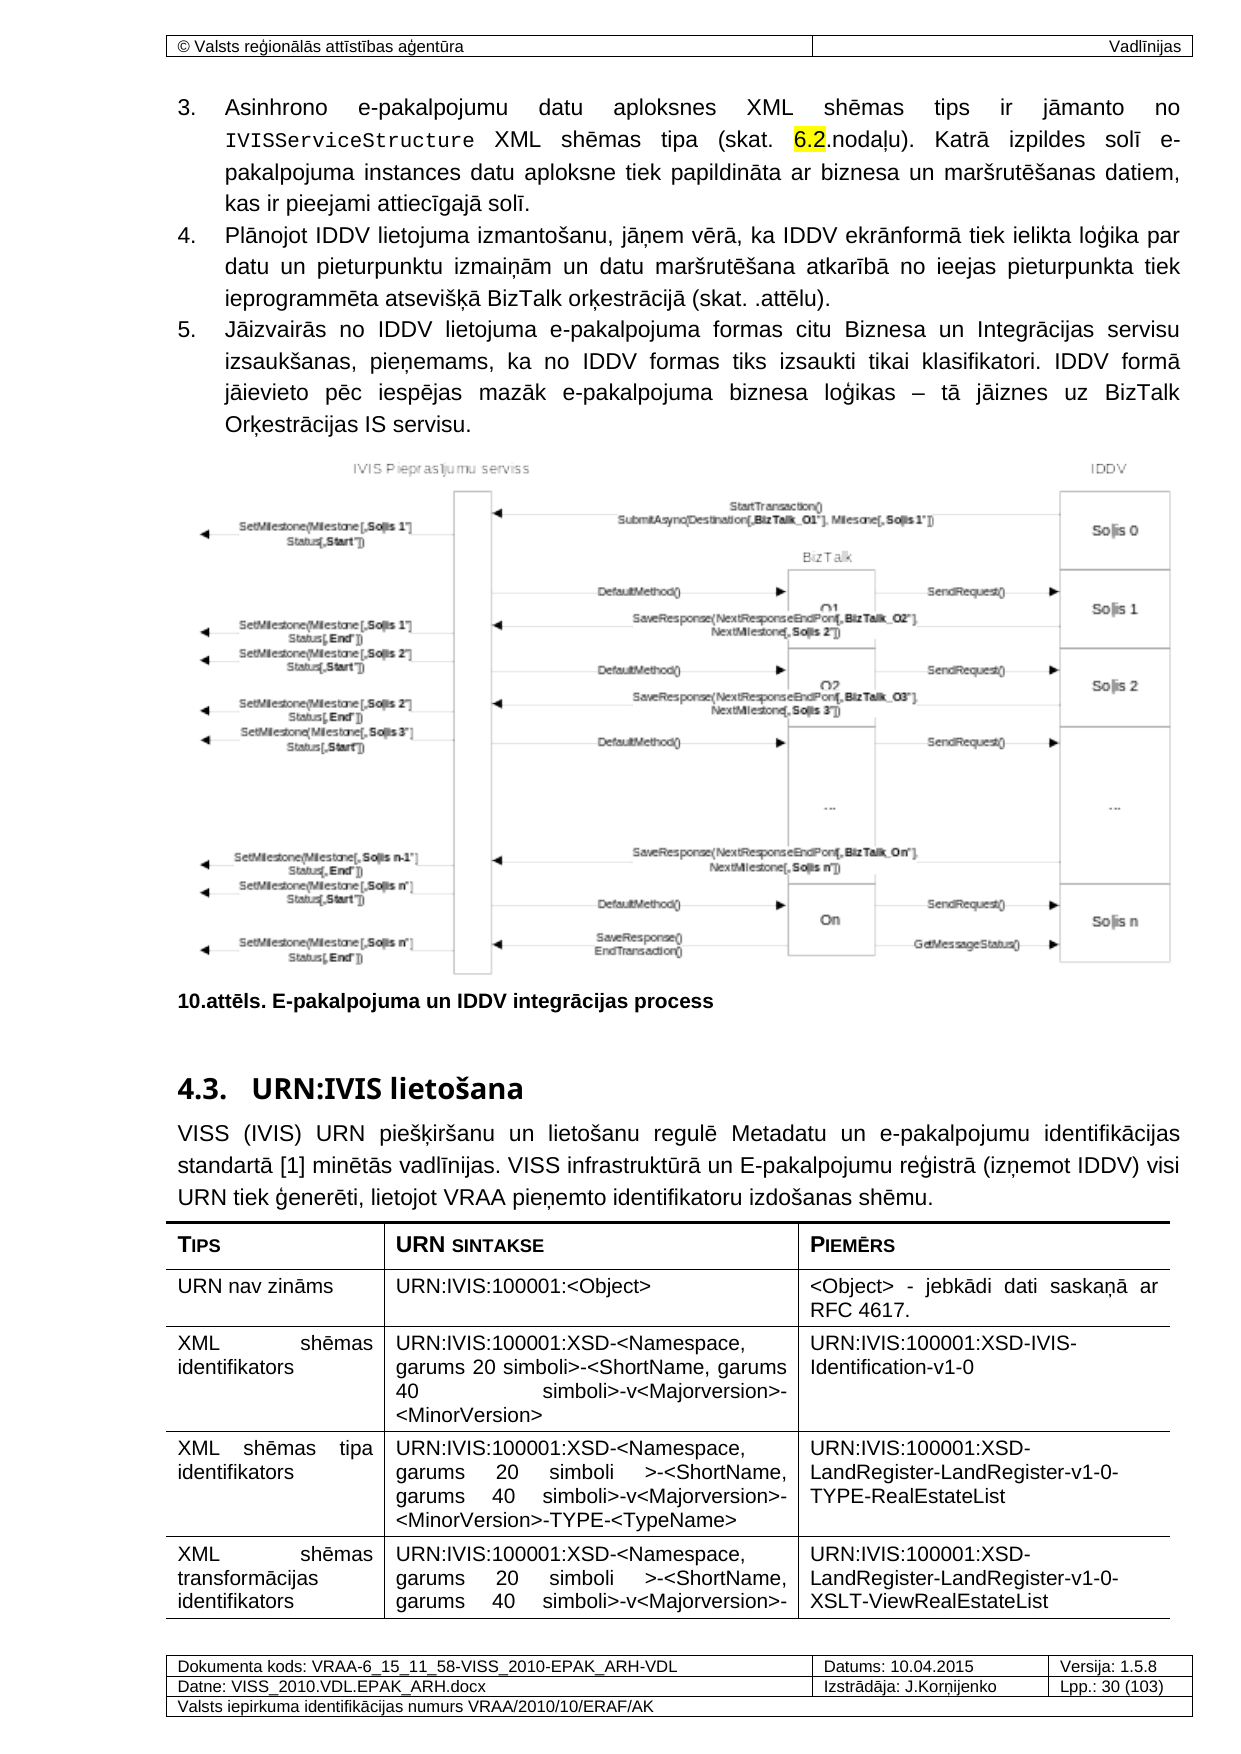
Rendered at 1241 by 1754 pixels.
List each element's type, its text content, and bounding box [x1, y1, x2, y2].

list Asinhrono e-pakalpojumu datu aploksnes XML shēmas tips ir jāmanto no IVISServiceStructure XML shēmas tipa (skat. 6.2.nodaļu). Katrā izpildes solī e-pakalpojuma instances datu aploksne tiek papildināta ar biznesa un maršrutēšanas datiem, kas ir pieejami attiecīgajā solī. [177, 94, 1181, 216]
table_cell <Object> - jebkādi dati saskaņā ar RFC 4617. [799, 1270, 1170, 1326]
table_cell URN:IVIS:100001:XSD-LandRegister-LandRegister-v1-0-TYPE-RealEstateList [799, 1432, 1170, 1536]
table_cell XML shēmas identifikators [166, 1327, 384, 1431]
table_cell URN:IVIS:100001:XSD-<Namespace, garums 20 simboli>-<ShortName, garums 40 simboli>-v<Majorversion>-<MinorVersion> [385, 1327, 798, 1431]
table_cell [166, 1537, 384, 1617]
table_cell URN nav zināms [166, 1270, 384, 1326]
text 10.attēls. E-pakalpojuma un IDDV integrācijas process [177, 989, 1181, 1013]
table_cell XML shēmas tipa identifikators [166, 1432, 384, 1536]
table_cell URN:IVIS:100001:XSD-IVIS-Identification-v1-0 [799, 1327, 1170, 1431]
table_header Tips [166, 1224, 384, 1268]
list Plānojot IDDV lietojuma izmantošanu, jāņem vērā, ka IDDV ekrānformā tiek ielikta loģika par datu un pieturpunktu izmaiņām un datu maršrutēšana atkarībā no ieejas pieturpunkta tiek ieprogrammēta atsevišķā BizTalk orķestrācijā (skat. 10.attēlu). [177, 222, 1181, 311]
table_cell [799, 1537, 1170, 1617]
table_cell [385, 1537, 798, 1617]
table_cell URN:IVIS:100001:XSD-<Namespace, garums 20 simboli >-<ShortName, garums 40 simboli>-v<Majorversion>-<MinorVersion>-TYPE-<TypeName> [385, 1432, 798, 1536]
subtitle URN:IVIS lietošana [177, 1068, 1181, 1108]
table_cell URN:IVIS:100001:<Object> [385, 1270, 798, 1326]
text VISS (IVIS) URN piešķiršanu un lietošanu regulē Metadatu un e-pakalpojumu identifikācijas standartā [1] minētās vadlīnijas. VISS infrastruktūrā un E-pakalpojumu reģistrā (izņemot IDDV) visi URN tiek ģenerēti, lietojot VRAA pieņemto identifikatoru izdošanas shēmu. [177, 1120, 1181, 1210]
list Jāizvairās no IDDV lietojuma e-pakalpojuma formas citu Biznesa un Integrācijas servisu izsaukšanas, pieņemams, ka no IDDV formas tiks izsaukti tikai klasifikatori. IDDV formā jāievieto pēc iespējas mazāk e-pakalpojuma biznesa loģikas – tā jāiznes uz BizTalk Orķestrācijas IS servisu. [177, 316, 1181, 437]
table_header Piemērs [799, 1224, 1170, 1268]
table_header URN sintakse [385, 1224, 798, 1268]
